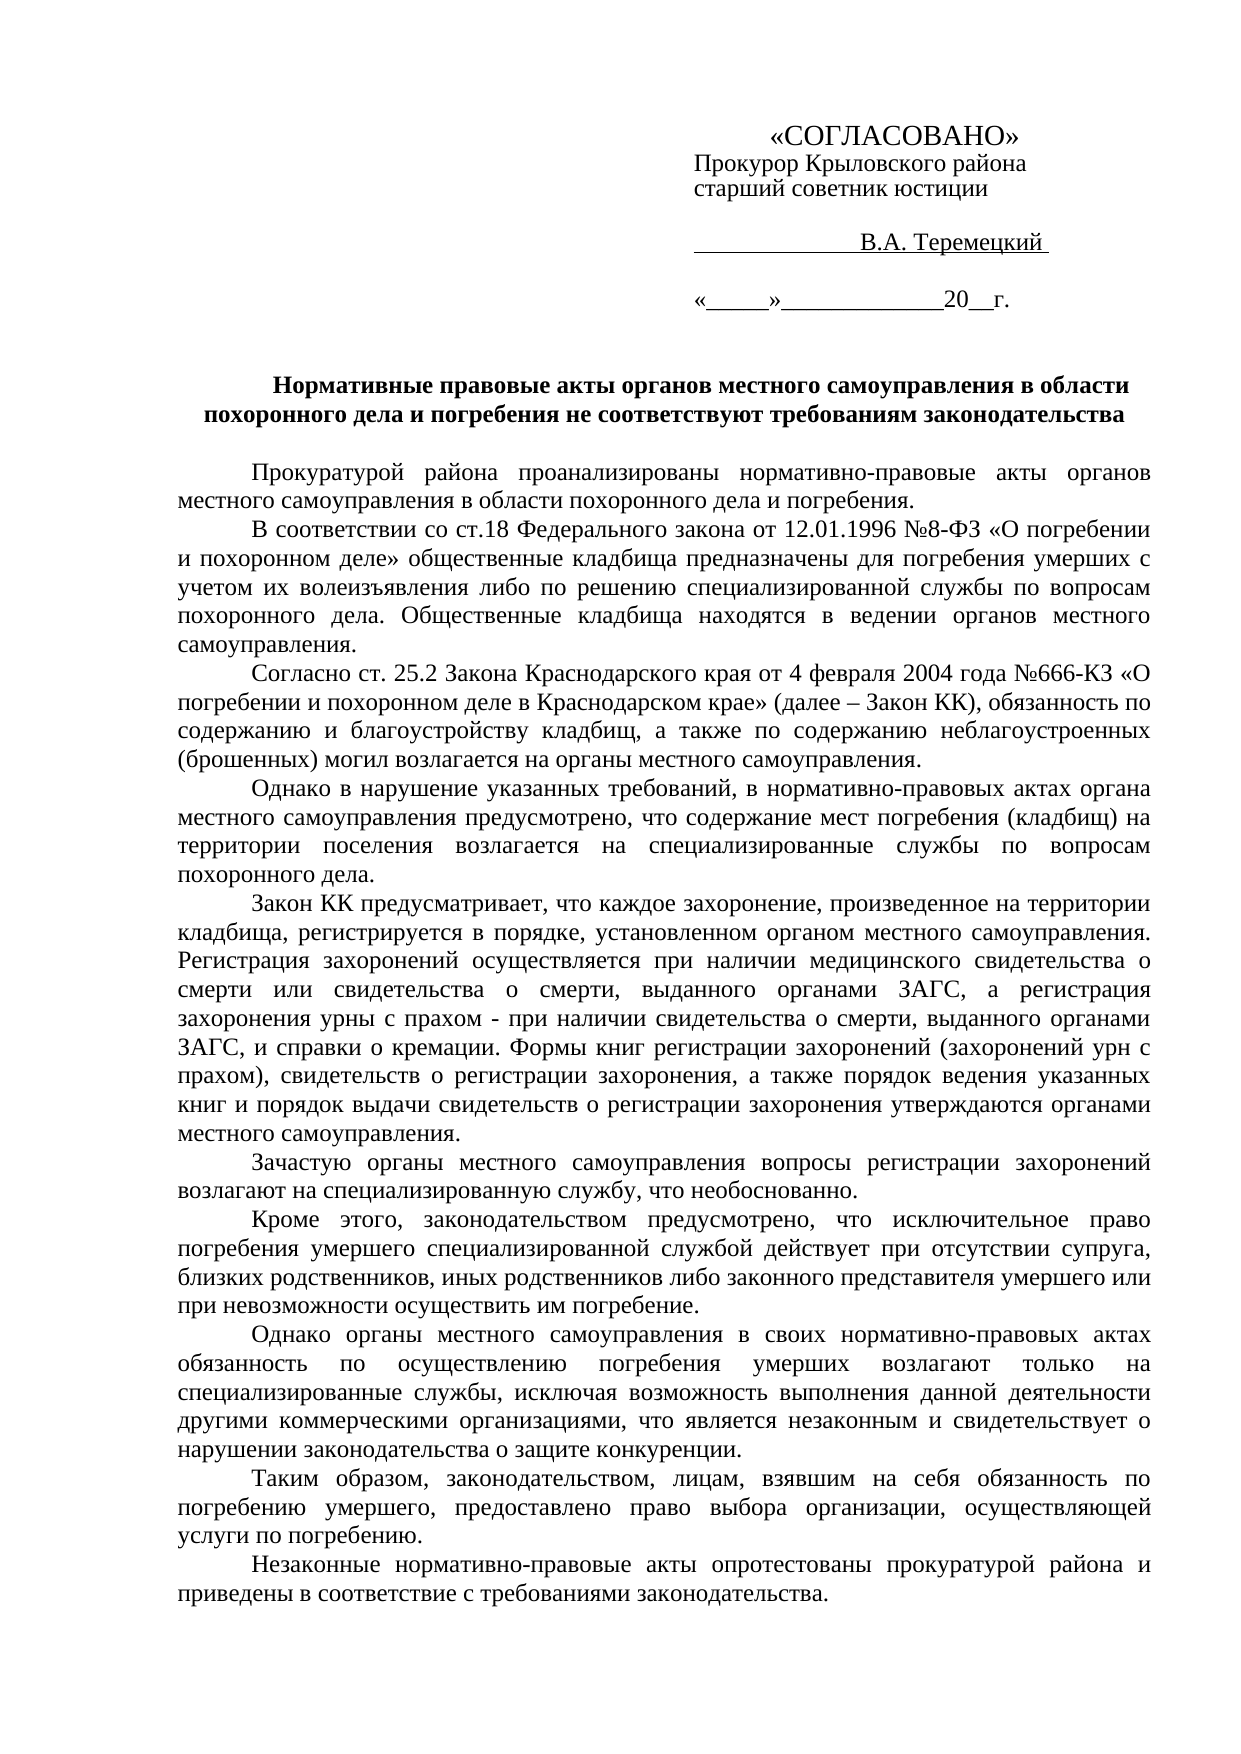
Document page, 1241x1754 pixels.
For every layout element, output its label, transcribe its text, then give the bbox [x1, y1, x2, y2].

text Прокуратурой района проанализированы нормативно-правовые акты органов местного самоуправления в области похоронного дела и погребения. [177, 457, 1152, 514]
text В соответствии со ст.18 Федерального закона от 12.01.1996 №8-ФЗ «О погребении и похоронном деле» общественные кладбища предназначены для погребения умерших с учетом их волеизъявления либо по решению специализированной службы по вопросам похоронного дела. Общественные кладбища находятся в ведении органов местного самоуправления. [177, 514, 1152, 658]
text Зачастую органы местного самоуправления вопросы регистрации захоронений возлагают на специализированную службу, что необоснованно. [177, 1147, 1152, 1204]
text Кроме этого, законодательством предусмотрено, что исключительное право погребения умершего специализированной службой действует при отсутствии супруга, близких родственников, иных родственников либо законного представителя умершего или при невозможности осуществить им погребение. [177, 1204, 1152, 1319]
text Согласно ст. 25.2 Закона Краснодарского края от 4 февраля 2004 года №666-КЗ «О погребении и похоронном деле в Краснодарском крае» (далее – Закон КК), обязанность по содержанию и благоустройству кладбищ, а также по содержанию неблагоустроенных (брошенных) могил возлагается на органы местного самоуправления. [177, 658, 1152, 773]
text Таким образом, законодательством, лицам, взявшим на себя обязанность по погребению умершего, предоставлено право выбора организации, осуществляющей услуги по погребению. [177, 1463, 1152, 1549]
text Однако органы местного самоуправления в своих нормативно-правовых актах обязанность по осуществлению погребения умерших возлагают только на специализированные службы, исключая возможность выполнения данной деятельности другими коммерческими организациями, что является незаконным и свидетельствует о нарушении законодательства о защите конкуренции. [177, 1319, 1152, 1463]
text Однако в нарушение указанных требований, в нормативно-правовых актах органа местного самоуправления предусмотрено, что содержание мест погребения (кладбищ) на территории поселения возлагается на специализированные службы по вопросам похоронного дела. [177, 773, 1152, 888]
text старший советник юстиции [177, 177, 1152, 202]
text «_____»_____________20__г. [620, 284, 1152, 313]
text Нормативные правовые акты органов местного самоуправления в области похоронного дела и погребения не соответствуют требованиям законодательства [177, 370, 1152, 428]
text Закон КК предусматривает, что каждое захоронение, произведенное на территории кладбища, регистрируется в порядке, установленном органом местного самоуправления. Регистрация захоронений осуществляется при наличии медицинского свидетельства о смерти или свидетельства о смерти, выданного органами ЗАГС, а регистрация захоронения урны с прахом - при наличии свидетельства о смерти, выданного органами ЗАГС, и справки о кремации. Формы книг регистрации захоронений (захоронений урн с прахом), свидетельств о регистрации захоронения, а также порядок ведения указанных книг и порядок выдачи свидетельств о регистрации захоронения утверждаются органами местного самоуправления. [177, 888, 1152, 1147]
text Прокурор Крыловского района [177, 152, 1152, 177]
text «СОГЛАСОВАНО» [177, 118, 1152, 152]
text В.А. Теремецкий [177, 227, 1152, 255]
text Незаконные нормативно-правовые акты опротестованы прокуратурой района и приведены в соответствие с требованиями законодательства. [177, 1549, 1152, 1607]
